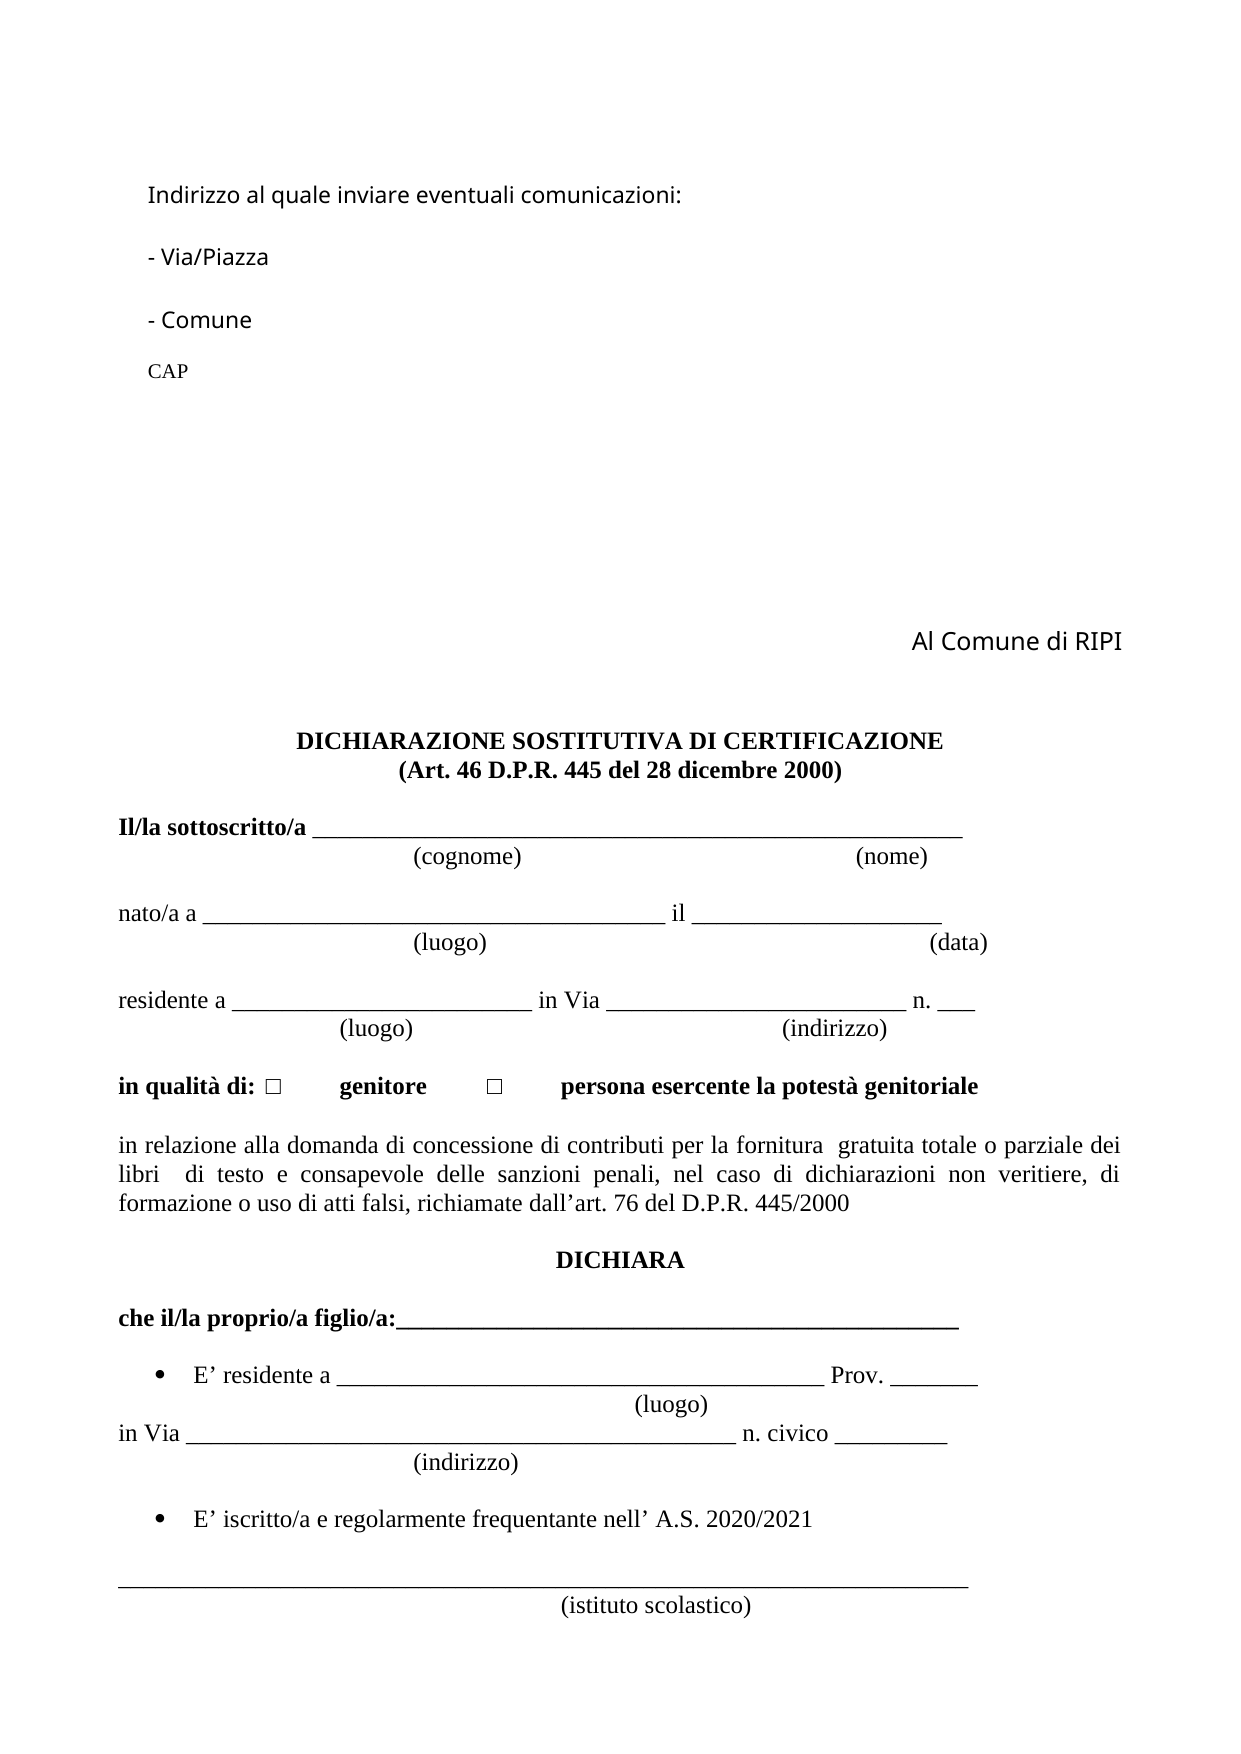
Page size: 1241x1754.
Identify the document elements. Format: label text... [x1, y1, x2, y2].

text (luogo) [561, 1389, 1122, 1418]
text ____________________________________________________________________ [118, 1562, 1122, 1591]
text (indirizzo) [339, 1447, 1122, 1476]
text (luogo) (data) [413, 927, 1122, 956]
text DICHIARA [118, 1246, 1122, 1274]
text (Art. 46 D.P.R. 445 del 28 dicembre 2000) [118, 755, 1122, 783]
list E’ residente a _______________________________________ Prov. _______ [156, 1361, 1122, 1389]
text nato/a a _____________________________________ il ____________________ [118, 898, 1122, 927]
text Al Comune di RIPI [118, 624, 1122, 658]
text Il/la sottoscritto/a ____________________________________________________ [118, 812, 1122, 841]
text - Comune [118, 304, 1122, 335]
text - Via/Piazza [118, 241, 1122, 273]
text residente a ________________________ in Via ________________________ n. ___ [118, 985, 1122, 1013]
text in Via ____________________________________________ n. civico _________ [118, 1418, 1122, 1447]
text che il/la proprio/a figlio/a:_____________________________________________ [118, 1303, 1122, 1332]
list E’ iscritto/a e regolarmente frequentante nell’ A.S. 2020/2021 [156, 1504, 1122, 1533]
text DICHIARAZIONE SOSTITUTIVA DI CERTIFICAZIONE [118, 726, 1122, 755]
text Indirizzo al quale inviare eventuali comunicazioni: [118, 179, 1122, 210]
text (luogo) (indirizzo) [339, 1013, 1122, 1042]
text CAP [118, 359, 1122, 383]
text in relazione alla domanda di concessione di contributi per la fornitura gratuita totale o parziale dei libri di testo e consapevole delle sanzioni penali, nel caso di dichiarazioni non veritiere, di formazione o uso di atti falsi, richiamate dall’art. 76 del D.P.R. 445/2000 [118, 1131, 1122, 1217]
text (cognome) (nome) [339, 841, 1122, 870]
text in qualità di: □ genitore □ persona esercente la potestà genitoriale [118, 1071, 1122, 1102]
text (istituto scolastico) [487, 1591, 1122, 1619]
